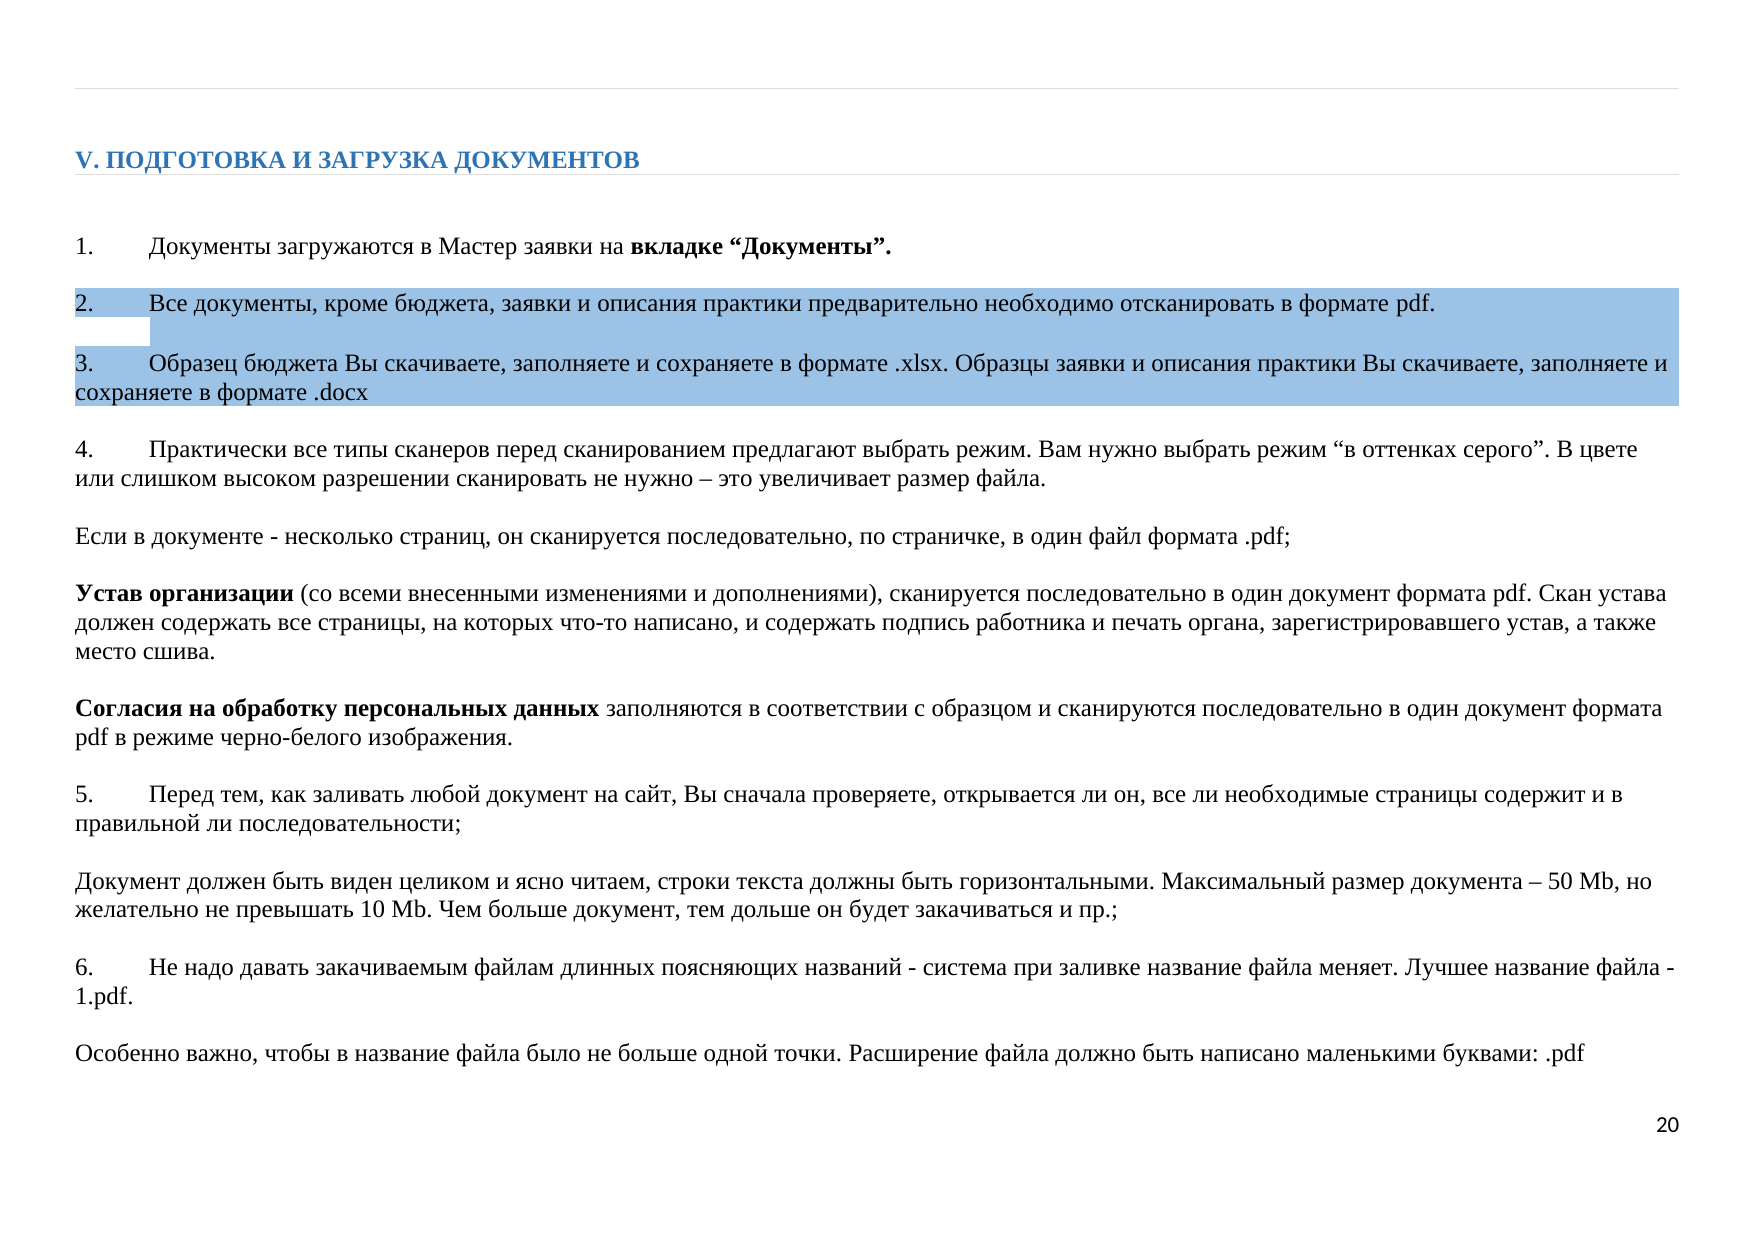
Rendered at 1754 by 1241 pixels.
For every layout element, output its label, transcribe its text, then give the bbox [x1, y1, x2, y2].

list Перед тем, как заливать любой документ на сайт, Вы сначала проверяете, открывается ли он, все ли необходимые страницы содержит и в правильной ли последовательности; [75, 779, 1679, 837]
list Не надо давать закачиваемым файлам длинных поясняющих названий - система при заливке название файла меняет. Лучшее название файла - 1.pdf. [75, 952, 1679, 1009]
list Согласия на обработку персональных данных заполняются в соответствии с образцом и сканируются последовательно в один документ формата pdf в режиме черно-белого изображения. [75, 693, 1679, 751]
list Особенно важно, чтобы в название файла было не больше одной точки. Расширение файла должно быть написано маленькими буквами: .pdf [75, 1038, 1679, 1067]
list Практически все типы сканеров перед сканированием предлагают выбрать режим. Вам нужно выбрать режим “в оттенках серого”. В цвете или слишком высоком разрешении сканировать не нужно – это увеличивает размер файла. [75, 434, 1679, 492]
subtitle V. ПОДГОТОВКА И ЗАГРУЗКА ДОКУМЕНТОВ [75, 145, 1679, 174]
list Все документы, кроме бюджета, заявки и описания практики предварительно необходимо отсканировать в формате pdf. [75, 288, 1679, 317]
list Устав организации (со всеми внесенными изменениями и дополнениями), сканируется последовательно в один документ формата pdf. Скан устава должен содержать все страницы, на которых что-то написано, и содержать подпись работника и печать органа, зарегистрировавшего устав, а также место сшива. [75, 578, 1679, 664]
list Документ должен быть виден целиком и ясно читаем, строки текста должны быть горизонтальными. Максимальный размер документа – 50 Mb, но желательно не превышать 10 Mb. Чем больше документ, тем дольше он будет закачиваться и пр.; [75, 866, 1679, 923]
list Образец бюджета Вы скачиваете, заполняете и сохраняете в формате .xlsx. Образцы заявки и описания практики Вы скачиваете, заполняете и сохраняете в формате .docx [75, 348, 1679, 406]
list Документы загружаются в Мастер заявки на вкладке “Документы”. [75, 231, 1679, 260]
list Если в документе - несколько страниц, он сканируется последовательно, по страничке, в один файл формата .pdf; [75, 521, 1679, 549]
